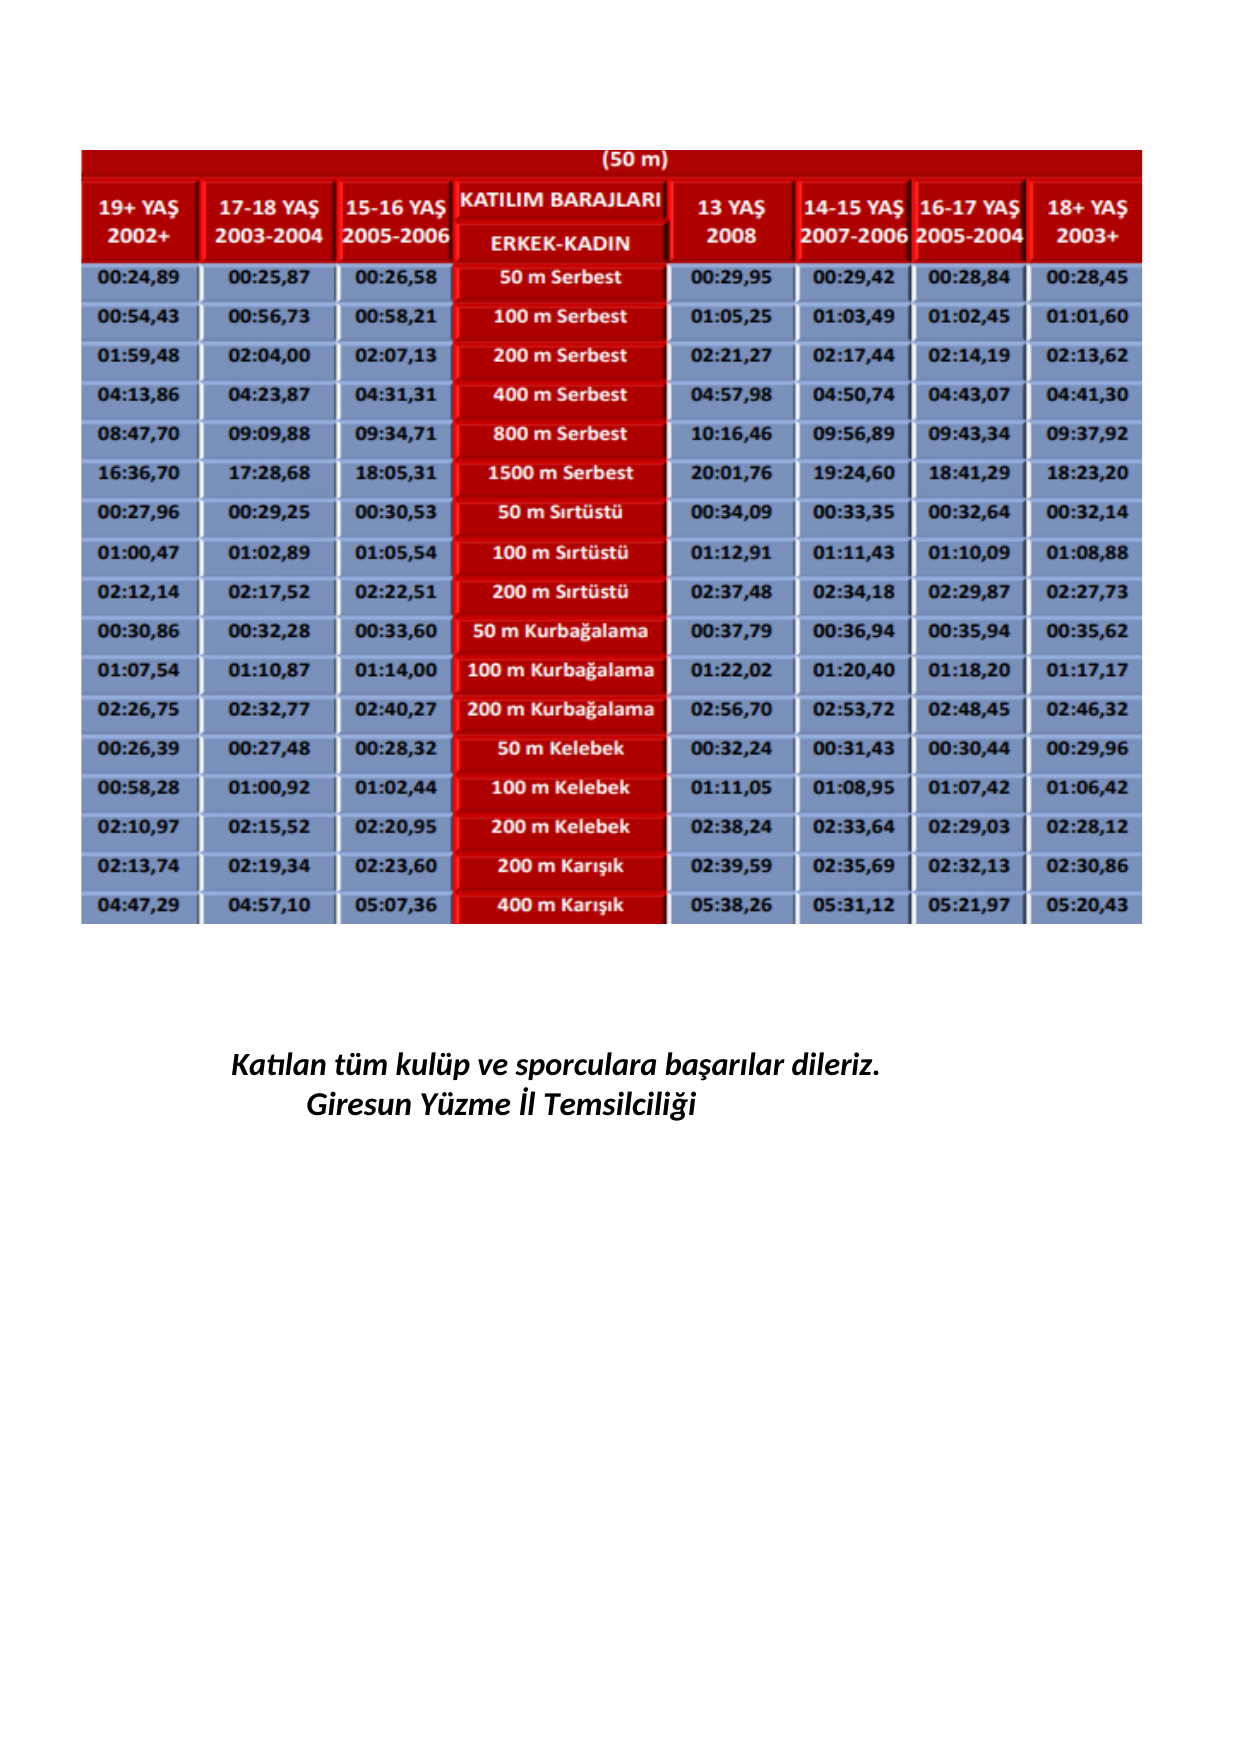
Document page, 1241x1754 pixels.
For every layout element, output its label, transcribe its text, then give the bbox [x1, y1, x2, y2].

text Katılan tüm kulüp ve sporculara başarılar dileriz. [156, 1044, 1160, 1083]
picture [81, 150, 1143, 924]
text Giresun Yüzme İl Temsilciliği [231, 1083, 1160, 1124]
